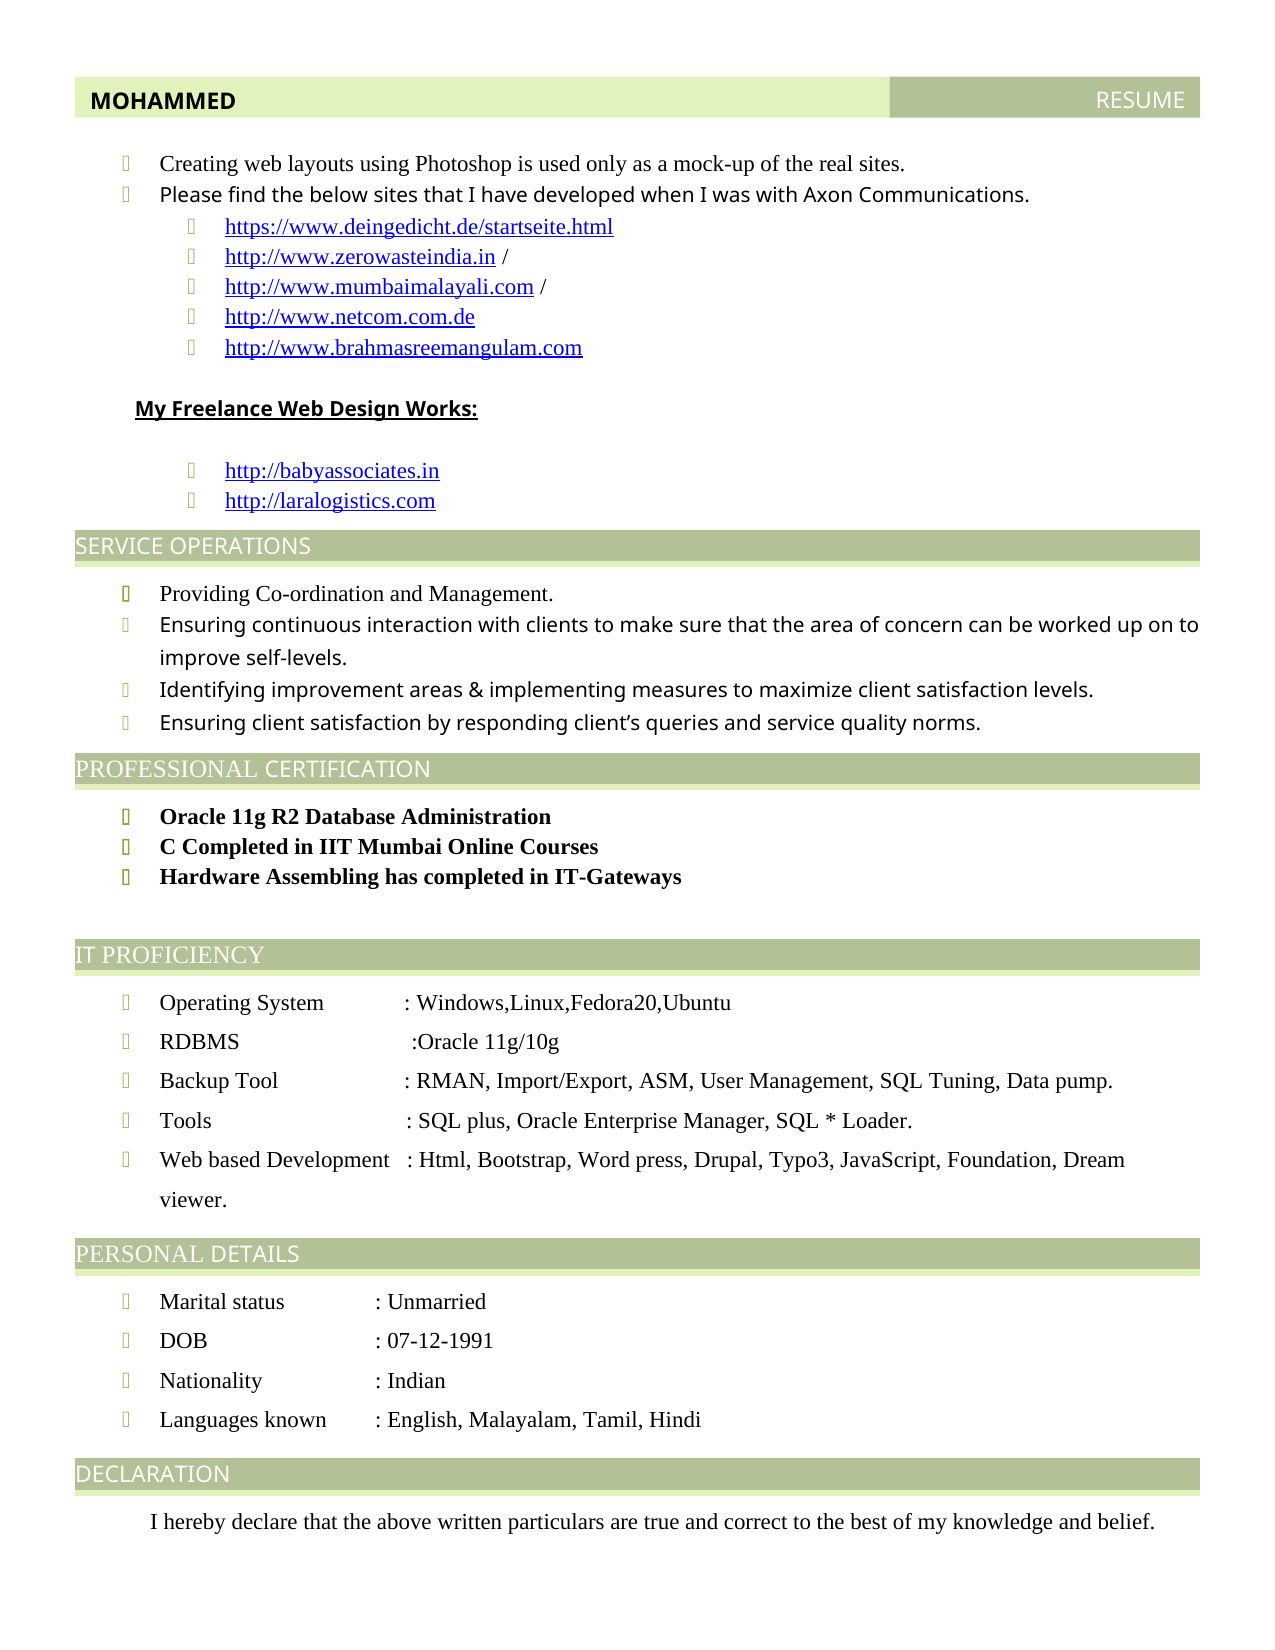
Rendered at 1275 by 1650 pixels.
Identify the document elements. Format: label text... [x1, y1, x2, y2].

text https://www.deingedicht.de/startseite.html [187, 213, 1200, 239]
list Please find the below sites that I have developed when I was with Axon Communications. [122, 180, 1200, 209]
text http://www.brahmasreemangulam.com [187, 334, 1200, 360]
text http://www.mumbaimalayali.com / [187, 273, 1200, 299]
list Nationality : Indian [122, 1367, 1200, 1393]
text http://laralogistics.com [187, 487, 1200, 513]
list Identifying improvement areas & implementing measures to maximize client satisfaction levels. [122, 675, 1200, 704]
list Ensuring continuous interaction with clients to make sure that the area of concern can be worked up on to improve self-levels. [122, 610, 1200, 671]
list Backup Tool : RMAN, Import/Export, ASM, User Management, SQL Tuning, Data pump. [122, 1068, 1200, 1094]
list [75, 1508, 1200, 1565]
text http://www.zerowasteindia.in / [187, 243, 1200, 269]
list My Freelance Web Design Works: [75, 394, 1200, 422]
text http://www.netcom.com.de [187, 303, 1200, 330]
subtitle IT PROFICIENCY [75, 939, 1200, 970]
text http://babyassociates.in [187, 457, 1200, 483]
list DOB : 07-12-1991 [122, 1327, 1200, 1354]
subtitle PersonAl details [75, 1238, 1200, 1269]
list Oracle 11g R2 Database Administration [122, 803, 1200, 829]
list Providing Co-ordination and Management. [122, 580, 1200, 606]
list Hardware Assembling has completed in IT-Gateways [122, 863, 1200, 890]
subtitle PROFESSIONAL CERTIFICATION [75, 753, 1200, 784]
list Tools : SQL plus, Oracle Enterprise Manager, SQL * Loader. [122, 1107, 1200, 1133]
list Web based Development : Html, Bootstrap, Word press, Drupal, Typo3, JavaScript, Foundation, Dream viewer. [122, 1147, 1200, 1212]
list RDBMS :Oracle 11g/10g [122, 1028, 1200, 1054]
subtitle Service operations [75, 530, 1200, 561]
subtitle declaration [75, 1458, 1200, 1490]
list Ensuring client satisfaction by responding client’s queries and service quality norms. [122, 708, 1200, 736]
list Languages known : English, Malayalam, Tamil, Hindi [122, 1406, 1200, 1433]
list C Completed in IIT Mumbai Online Courses [122, 833, 1200, 859]
list Operating System : Windows,Linux,Fedora20,Ubuntu [122, 989, 1200, 1015]
list Creating web layouts using Photoshop is used only as a mock-up of the real sites. [122, 150, 1200, 176]
list Marital status : Unmarried [122, 1288, 1200, 1314]
